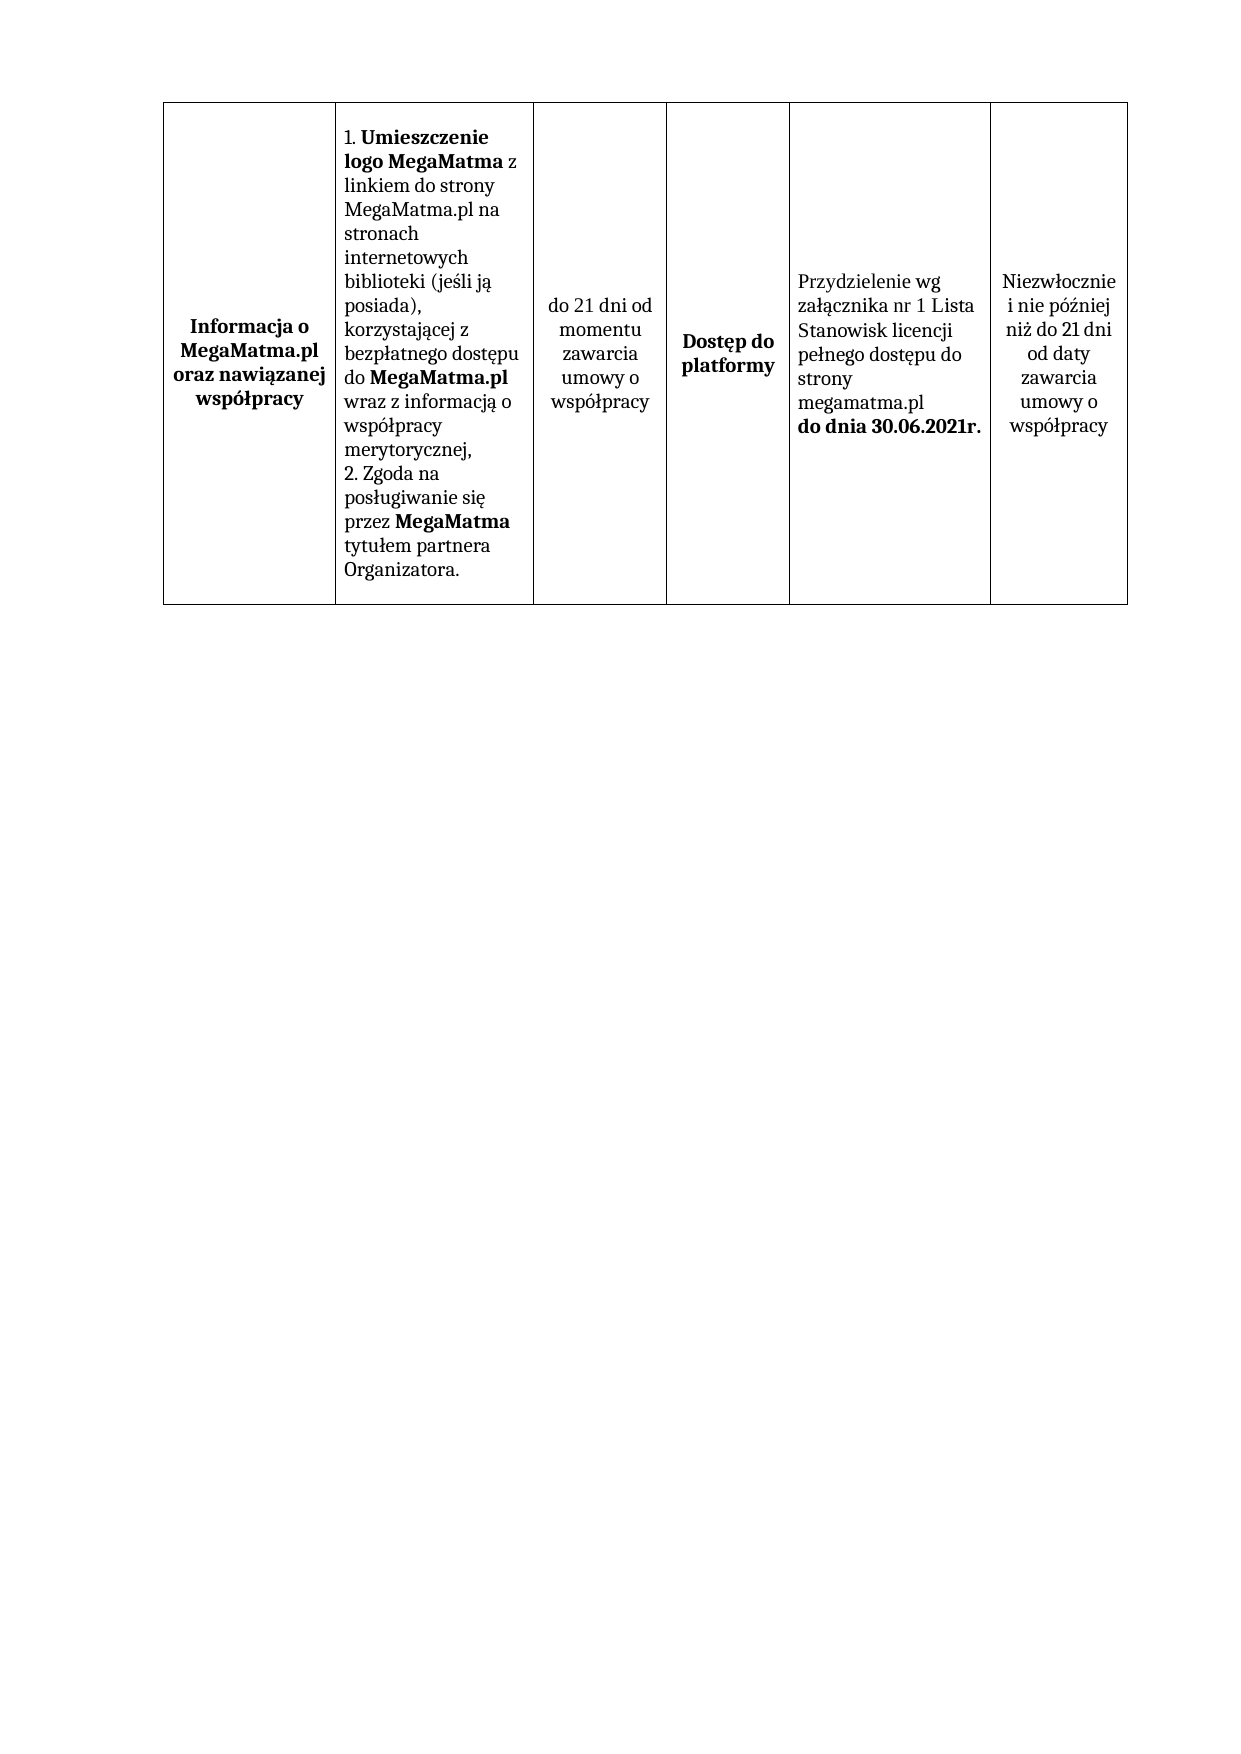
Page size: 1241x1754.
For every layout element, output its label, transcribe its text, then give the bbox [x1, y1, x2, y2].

table_cell 1. Umieszczenie logo MegaMatma z linkiem do strony MegaMatma.pl na stronach internetowych biblioteki (jeśli ją posiada), korzystającej z bezpłatnego dostępu do MegaMatma.pl wraz z informacją o współpracy merytorycznej, 2. Zgoda na posługiwanie się przez MegaMatma tytułem partnera Organizatora. [336, 103, 533, 604]
table_cell Niezwłocznie i nie później niż do 21 dni od daty zawarcia umowy o współpracy [991, 103, 1127, 604]
table_cell Przydzielenie wg załącznika nr 1 Lista Stanowisk licencji pełnego dostępu do strony megamatma.pl do dnia 30.06.2021r. [790, 103, 990, 604]
table_cell Informacja o MegaMatma.pl oraz nawiązanej współpracy [164, 103, 335, 604]
table_cell Dostęp do platformy [667, 103, 789, 604]
table_cell do 21 dni od momentu zawarcia umowy o współpracy [534, 103, 666, 604]
